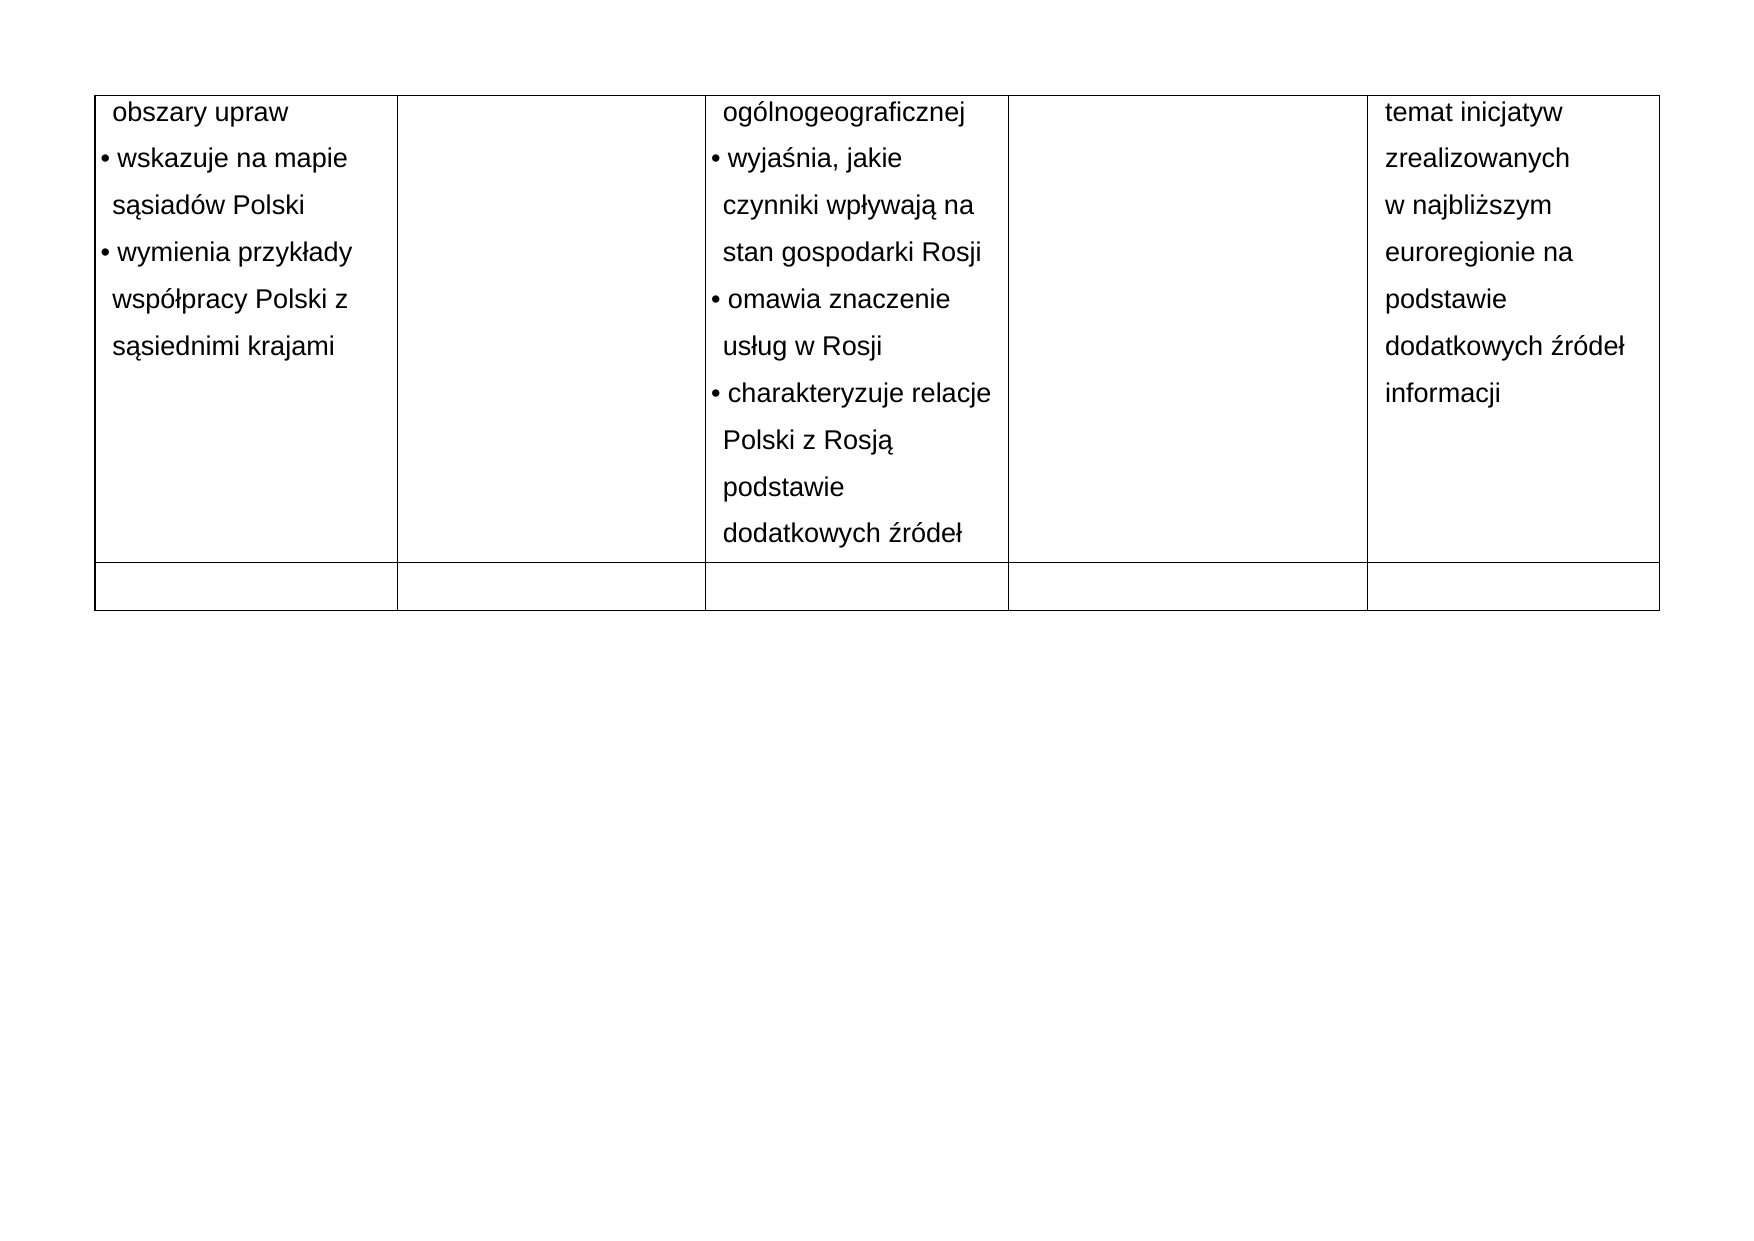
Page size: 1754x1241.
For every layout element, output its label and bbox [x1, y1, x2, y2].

table_cell [1009, 563, 1367, 609]
table_cell [398, 563, 705, 609]
table_cell [96, 96, 397, 562]
table_cell [706, 563, 1008, 609]
table_cell [398, 96, 705, 562]
table_cell [1009, 96, 1367, 562]
table_cell [1368, 563, 1659, 609]
table_cell [96, 563, 397, 609]
table_cell [706, 96, 1008, 562]
table_cell [1368, 96, 1659, 562]
